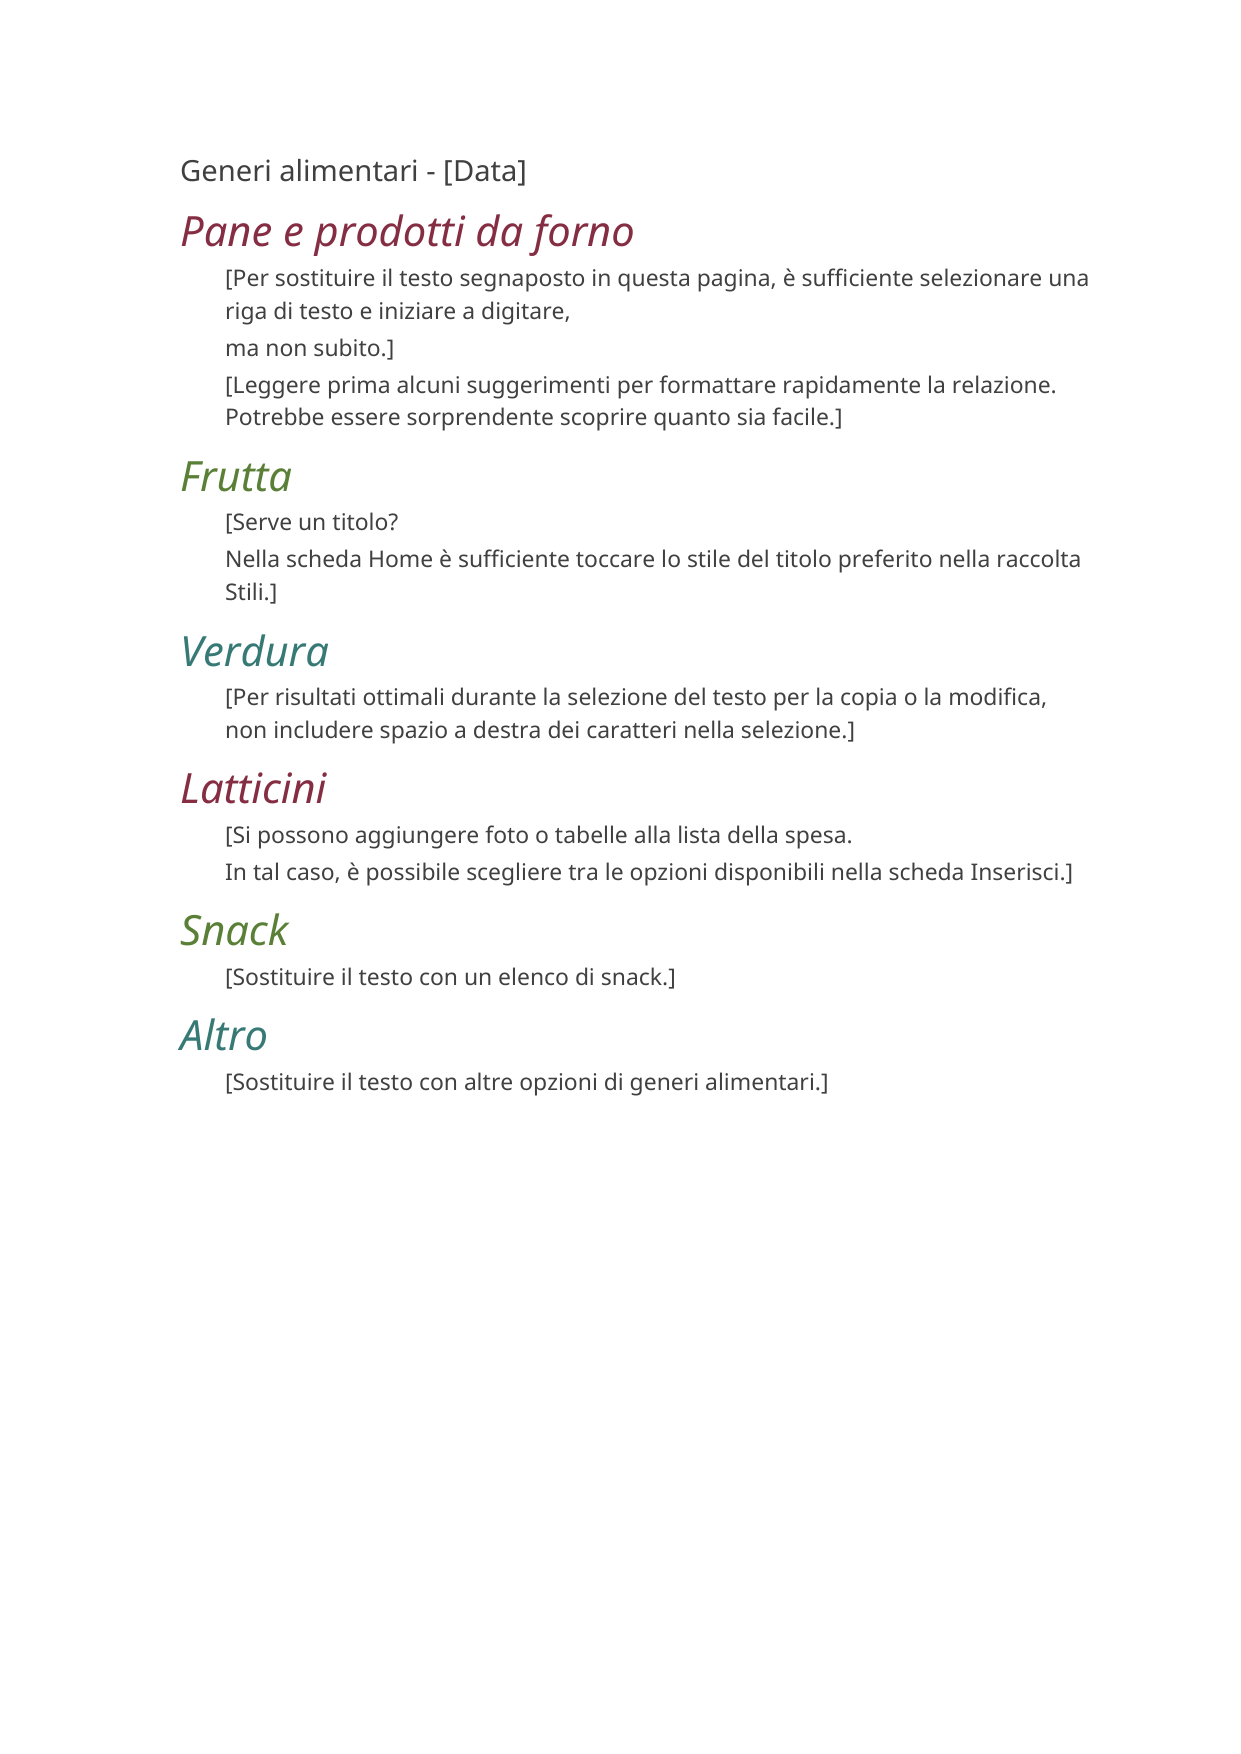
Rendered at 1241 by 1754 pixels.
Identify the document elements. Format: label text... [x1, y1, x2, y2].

text In tal caso, è possibile scegliere tra le opzioni disponibili nella scheda Inserisci.] [225, 856, 1090, 887]
text [Per sostituire il testo segnaposto in questa pagina, è sufficiente selezionare una riga di testo e iniziare a digitare, [225, 262, 1090, 326]
text [Serve un titolo? [225, 506, 1090, 537]
subtitle Altro [180, 1006, 1090, 1063]
subtitle Snack [180, 901, 1090, 958]
text [Si possono aggiungere foto o tabelle alla lista della spesa. [225, 819, 1090, 850]
text Nella scheda Home è sufficiente toccare lo stile del titolo preferito nella raccolta Stili.] [225, 543, 1090, 607]
subtitle Latticini [180, 759, 1090, 816]
subtitle Pane e prodotti da forno [180, 202, 1090, 259]
text [Leggere prima alcuni suggerimenti per formattare rapidamente la relazione. Potrebbe essere sorprendente scoprire quanto sia facile.] [225, 368, 1090, 433]
text [Sostituire il testo con un elenco di snack.] [225, 961, 1090, 992]
subtitle Frutta [180, 447, 1090, 503]
text [Per risultati ottimali durante la selezione del testo per la copia o la modifica, non includere spazio a destra dei caratteri nella selezione.] [225, 681, 1090, 745]
title Generi alimentari - [Data] [180, 150, 1090, 190]
text [Sostituire il testo con altre opzioni di generi alimentari.] [225, 1065, 1090, 1097]
subtitle Verdura [180, 621, 1090, 678]
text ma non subito.] [225, 332, 1090, 363]
